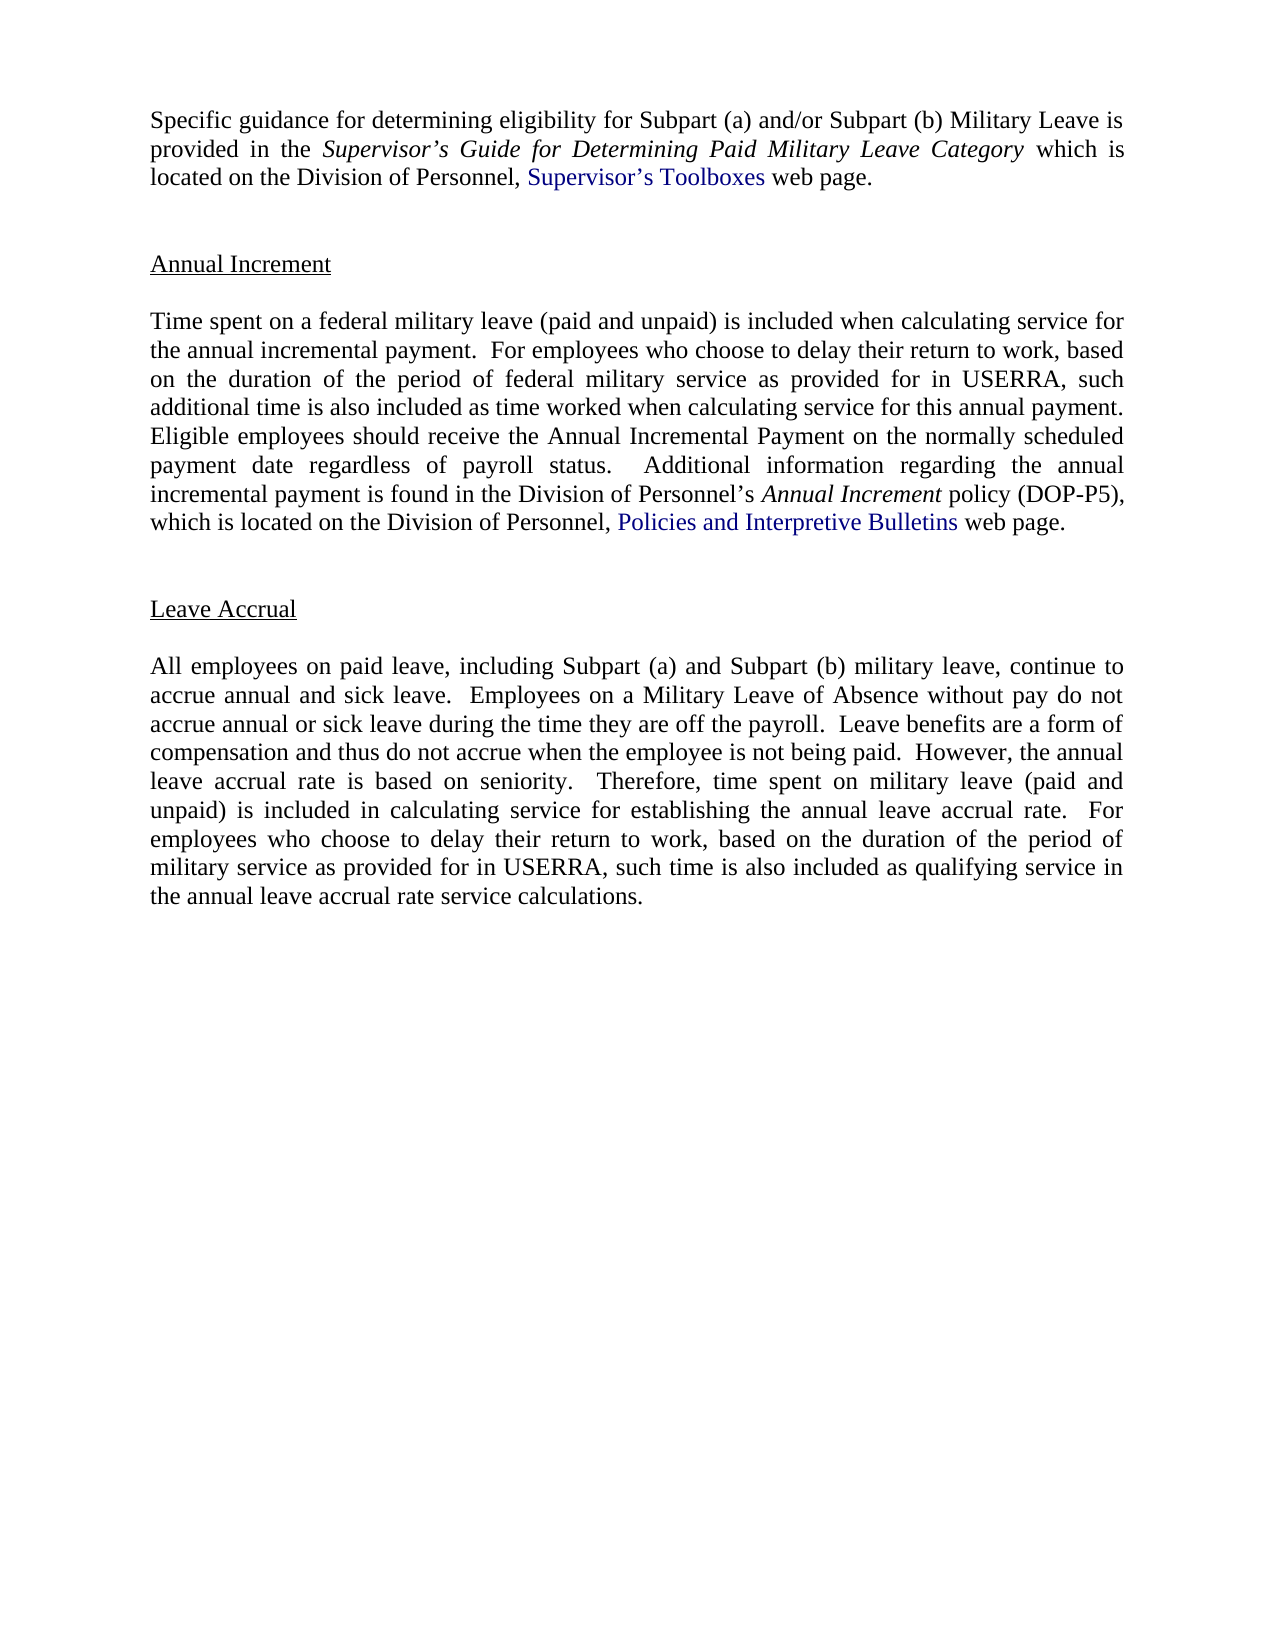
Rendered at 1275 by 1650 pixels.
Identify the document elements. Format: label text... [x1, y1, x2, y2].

text Leave Accrual [150, 594, 1125, 622]
text Specific guidance for determining eligibility for Subpart (a) and/or Subpart (b) Military Leave is provided in the Supervisor’s Guide for Determining Paid Military Leave Category which is located on the Division of Personnel, Supervisor’s Toolboxes web page. [150, 105, 1125, 191]
text All employees on paid leave, including Subpart (a) and Subpart (b) military leave, continue to accrue annual and sick leave. Employees on a Military Leave of Absence without pay do not accrue annual or sick leave during the time they are off the payroll. Leave benefits are a form of compensation and thus do not accrue when the employee is not being paid. However, the annual leave accrual rate is based on seniority. Therefore, time spent on military leave (paid and unpaid) is included in calculating service for establishing the annual leave accrual rate. For employees who choose to delay their return to work, based on the duration of the period of military service as provided for in USERRA, such time is also included as qualifying service in the annual leave accrual rate service calculations. [150, 651, 1125, 910]
text Annual Increment [150, 249, 1125, 277]
text Time spent on a federal military leave (paid and unpaid) is included when calculating service for the annual incremental payment. For employees who choose to delay their return to work, based on the duration of the period of federal military service as provided for in USERRA, such additional time is also included as time worked when calculating service for this annual payment. Eligible employees should receive the Annual Incremental Payment on the normally scheduled payment date regardless of payroll status. Additional information regarding the annual incremental payment is found in the Division of Personnel’s Annual Increment policy (DOP-P5), which is located on the Division of Personnel, Policies and Interpretive Bulletins web page. [150, 306, 1125, 536]
